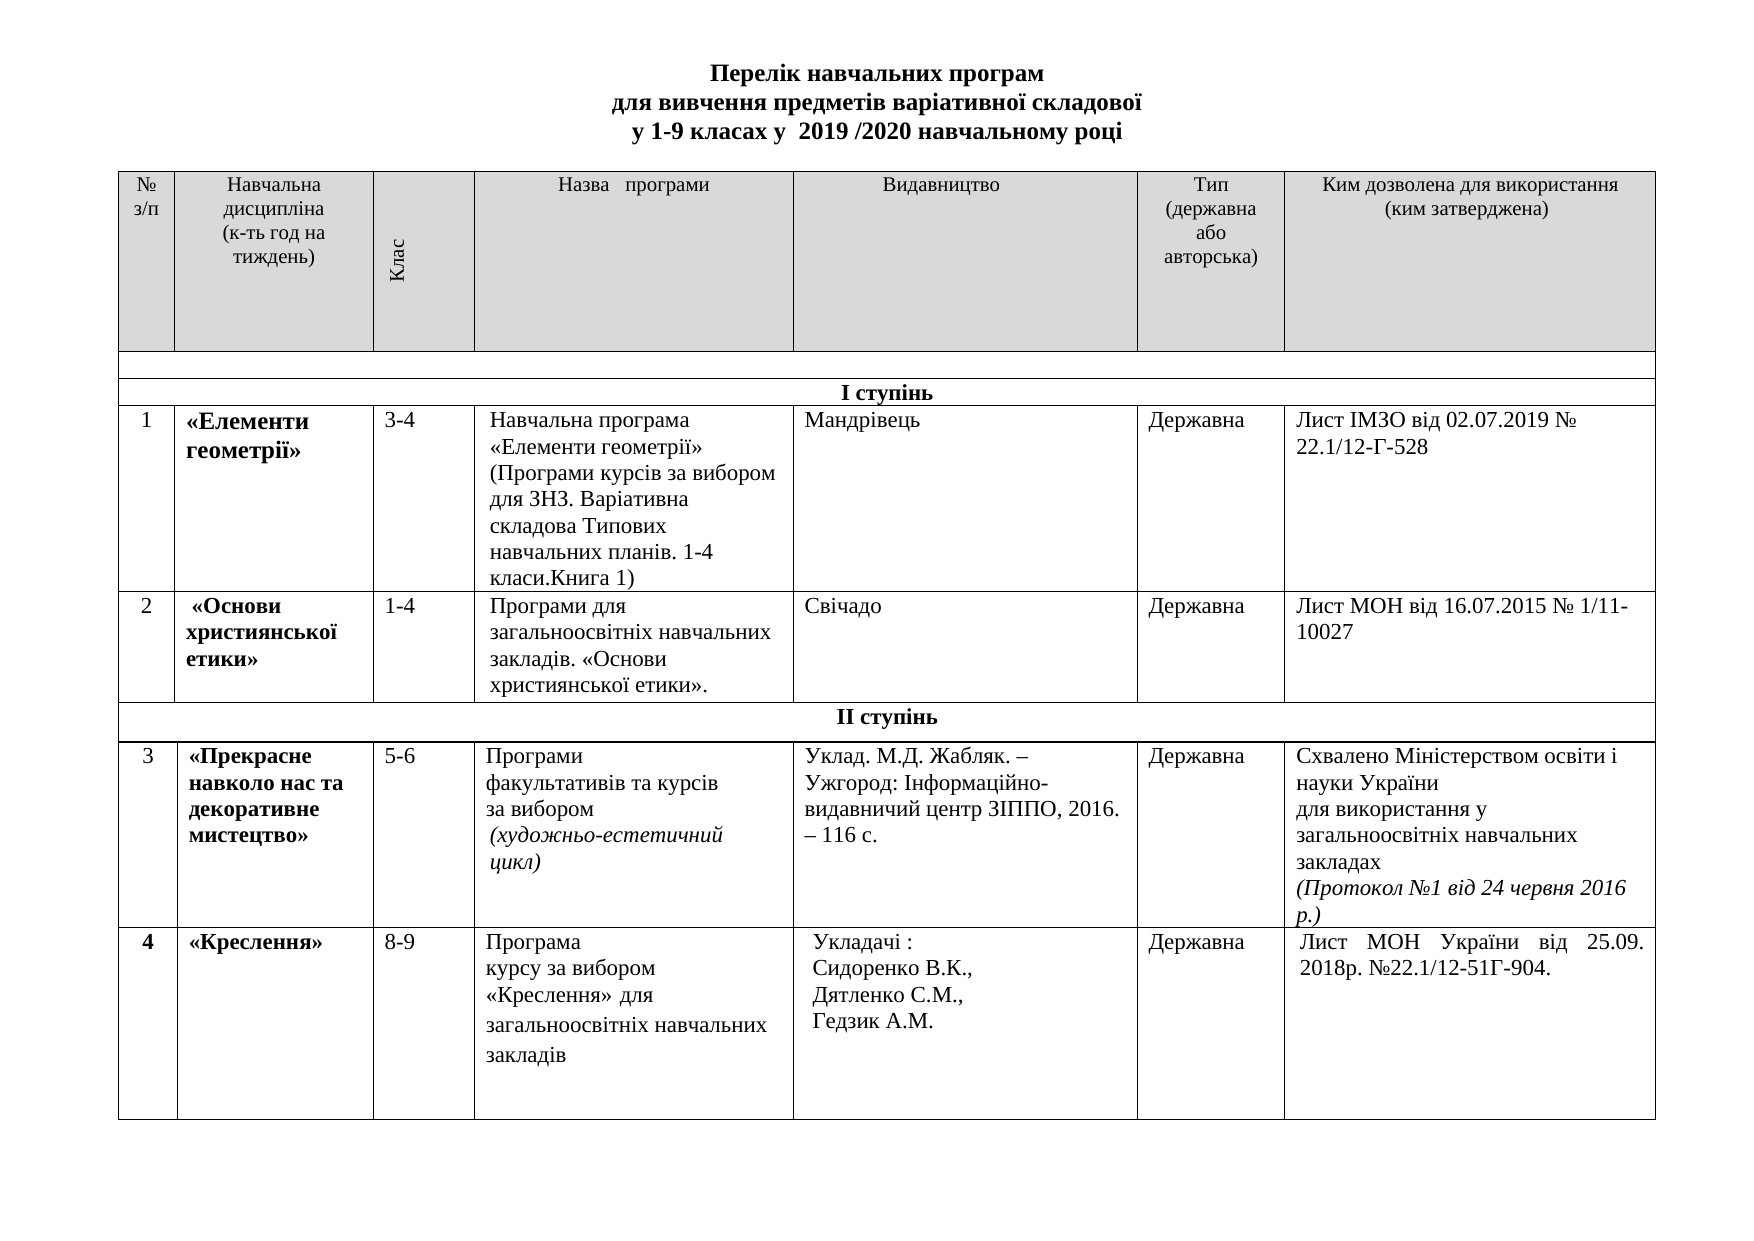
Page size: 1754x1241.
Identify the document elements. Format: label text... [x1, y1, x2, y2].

table_cell Державна [1138, 928, 1284, 1119]
table_cell «Основи християнської етики» [175, 592, 373, 702]
table_cell «Елементи геометрії» [175, 406, 373, 591]
table_header № з/п [119, 172, 174, 351]
table_cell ІІ ступінь [119, 703, 1655, 741]
table_header Клас [374, 172, 474, 351]
table_cell Схвалено Міністерством освіти і науки України для використання у загальноосвітніх навчальних закладах (Протокол №1 від 24 червня 2016 р.) [1285, 743, 1655, 927]
table_cell Державна [1138, 592, 1284, 702]
table_cell 4 [119, 928, 177, 1119]
table_cell Лист МОН України від 25.09. 2018р. №22.1/12-51Г-904. [1285, 928, 1655, 1119]
table_cell Навчальна програма «Елементи геометрії» (Програми курсів за вибором для ЗНЗ. Варіативна складова Типових навчальних планів. 1-4 класи.Книга 1) [475, 406, 793, 591]
table_cell Укладачі : Сидоренко В.К., Дятленко С.М., Гедзик А.М. [794, 928, 1137, 1119]
table_cell [119, 352, 1655, 378]
table_cell Уклад. М.Д. Жабляк. – Ужгород: Інформаційно-видавничий центр ЗІППО, 2016. – 116 с. [794, 743, 1137, 927]
table_cell 3 [119, 743, 177, 927]
table_cell 5-6 [374, 743, 474, 927]
table_cell І ступінь [119, 379, 1655, 405]
table_cell 3-4 [374, 406, 474, 591]
table_header Назва програми [475, 172, 793, 351]
table_cell «Креслення» [178, 928, 373, 1119]
table_cell Мандрівець [794, 406, 1137, 591]
table_cell 1-4 [374, 592, 474, 702]
text для вивчення предметів варіативної складової [118, 87, 1636, 116]
table_cell Програми для загальноосвітніх навчальних закладів. «Основи християнської етики». [475, 592, 793, 702]
table_header Видавництво [794, 172, 1137, 351]
table_cell Державна [1138, 406, 1284, 591]
table_cell Лист МОН від 16.07.2015 № 1/11-10027 [1285, 592, 1655, 702]
table_header Навчальна дисципліна (к-ть год на тиждень) [175, 172, 373, 351]
table_cell «Прекрасне навколо нас та декоративне мистецтво» [178, 743, 373, 927]
table_cell 1 [119, 406, 174, 591]
text Перелік навчальних програм [118, 58, 1636, 87]
table_cell Свічадо [794, 592, 1137, 702]
table_header Ким дозволена для використання (ким затверджена) [1285, 172, 1655, 351]
table_cell Лист ІМЗО від 02.07.2019 № 22.1/12-Г-528 [1285, 406, 1655, 591]
table_header Тип (державна або авторська) [1138, 172, 1284, 351]
table_cell 2 [119, 592, 174, 702]
text у 1-9 класах у 2019 /2020 навчальному році [118, 116, 1636, 144]
table_cell Державна [1138, 743, 1284, 927]
table_cell Програми факультативів та курсів за вибором (художньо-естетичний цикл) [475, 743, 793, 927]
table_cell 8-9 [374, 928, 474, 1119]
table_cell Програма курсу за вибором «Креслення» для загальноосвітніх навчальних закладів [475, 928, 793, 1119]
